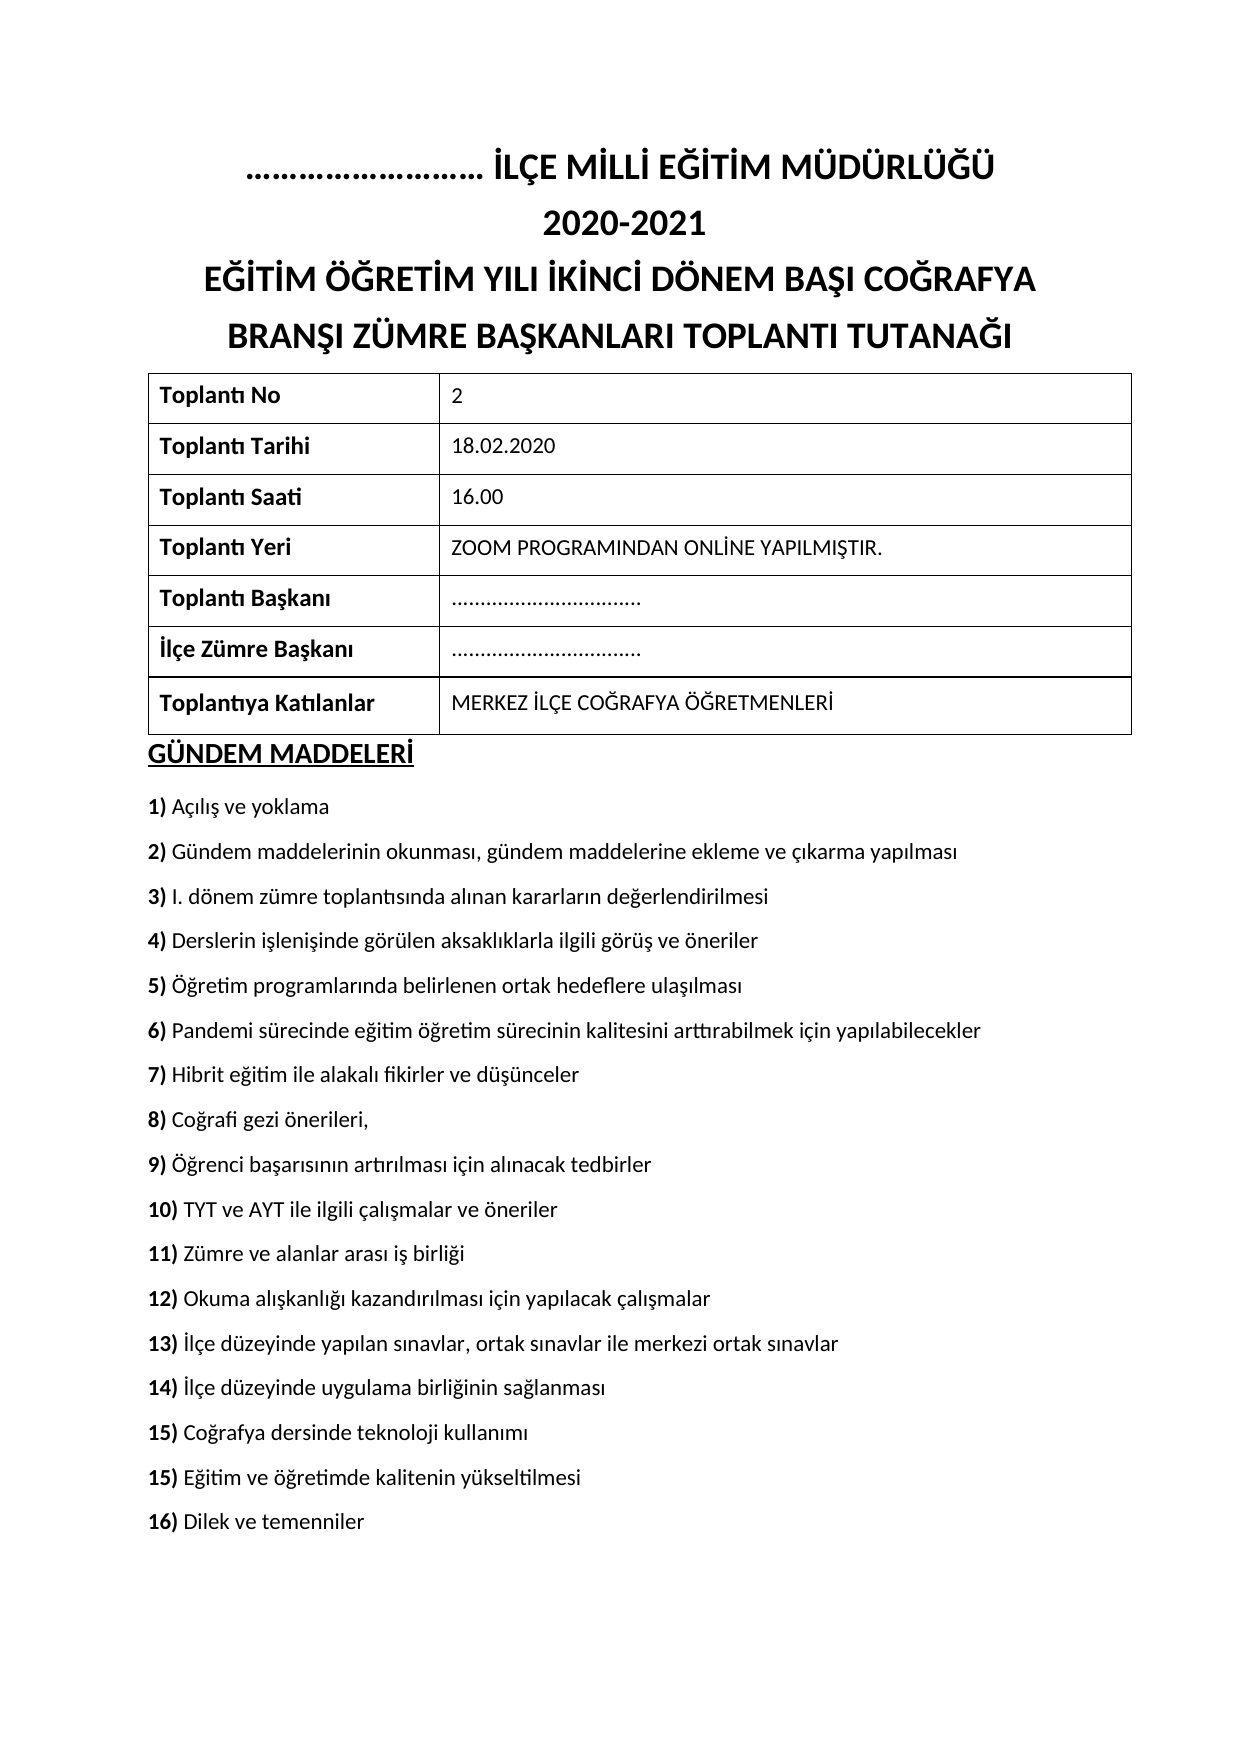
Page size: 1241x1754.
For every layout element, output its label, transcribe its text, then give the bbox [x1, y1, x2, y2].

text EĞİTİM ÖĞRETİM YILI İKİNCİ DÖNEM BAŞI COĞRAFYA [148, 260, 1093, 300]
table_cell MERKEZ İLÇE COĞRAFYA ÖĞRETMENLERİ [440, 678, 1131, 734]
text 1) Açılış ve yoklama [148, 792, 1093, 821]
text 10) TYT ve AYT ile ilgili çalışmalar ve öneriler [148, 1195, 1093, 1223]
table_header 2 [440, 374, 1131, 423]
text ……………………… İLÇE MİLLİ EĞİTİM MÜDÜRLÜĞÜ [148, 148, 1093, 187]
text 15) Coğrafya dersinde teknoloji kullanımı [148, 1418, 1093, 1446]
text BRANŞI ZÜMRE BAŞKANLARI TOPLANTI TUTANAĞI [148, 316, 1093, 356]
text 5) Öğretim programlarında belirlenen ortak hedeflere ulaşılması [148, 971, 1093, 999]
text 4) Derslerin işlenişinde görülen aksaklıklarla ilgili görüş ve öneriler [148, 927, 1093, 954]
text 11) Zümre ve alanlar arası iş birliği [148, 1239, 1093, 1267]
text GÜNDEM MADDELERİ [148, 735, 1093, 771]
text 2) Gündem maddelerinin okunması, gündem maddelerine ekleme ve çıkarma yapılması [148, 837, 1093, 865]
text 6) Pandemi sürecinde eğitim öğretim sürecinin kalitesini arttırabilmek için yapılabilecekler [148, 1016, 1093, 1044]
table_cell 18.02.2020 [440, 424, 1131, 474]
text 2020-2021 [148, 204, 1093, 243]
text 14) İlçe düzeyinde uygulama birliğinin sağlanması [148, 1373, 1093, 1401]
text 3) I. dönem zümre toplantısında alınan kararların değerlendirilmesi [148, 882, 1093, 910]
table_cell 16.00 [440, 475, 1131, 524]
text 9) Öğrenci başarısının artırılması için alınacak tedbirler [148, 1150, 1093, 1178]
table_cell ................................. [440, 576, 1131, 626]
text 15) Eğitim ve öğretimde kalitenin yükseltilmesi [148, 1463, 1093, 1491]
text 16) Dilek ve temenniler [148, 1507, 1093, 1536]
table_cell ................................. [440, 627, 1131, 676]
table_cell Toplantı Yeri [149, 526, 439, 575]
text 8) Coğrafi gezi önerileri, [148, 1105, 1093, 1133]
text 7) Hibrit eğitim ile alakalı fikirler ve düşünceler [148, 1061, 1093, 1089]
text 12) Okuma alışkanlığı kazandırılması için yapılacak çalışmalar [148, 1284, 1093, 1312]
table_cell Toplantıya Katılanlar [149, 678, 439, 734]
table_cell Toplantı Saati [149, 475, 439, 524]
table_header Toplantı No [149, 374, 439, 423]
table_cell Toplantı Başkanı [149, 576, 439, 626]
table_cell ZOOM PROGRAMINDAN ONLİNE YAPILMIŞTIR. [440, 526, 1131, 575]
table_cell İlçe Zümre Başkanı [149, 627, 439, 676]
text 13) İlçe düzeyinde yapılan sınavlar, ortak sınavlar ile merkezi ortak sınavlar [148, 1329, 1093, 1357]
table_cell Toplantı Tarihi [149, 424, 439, 474]
